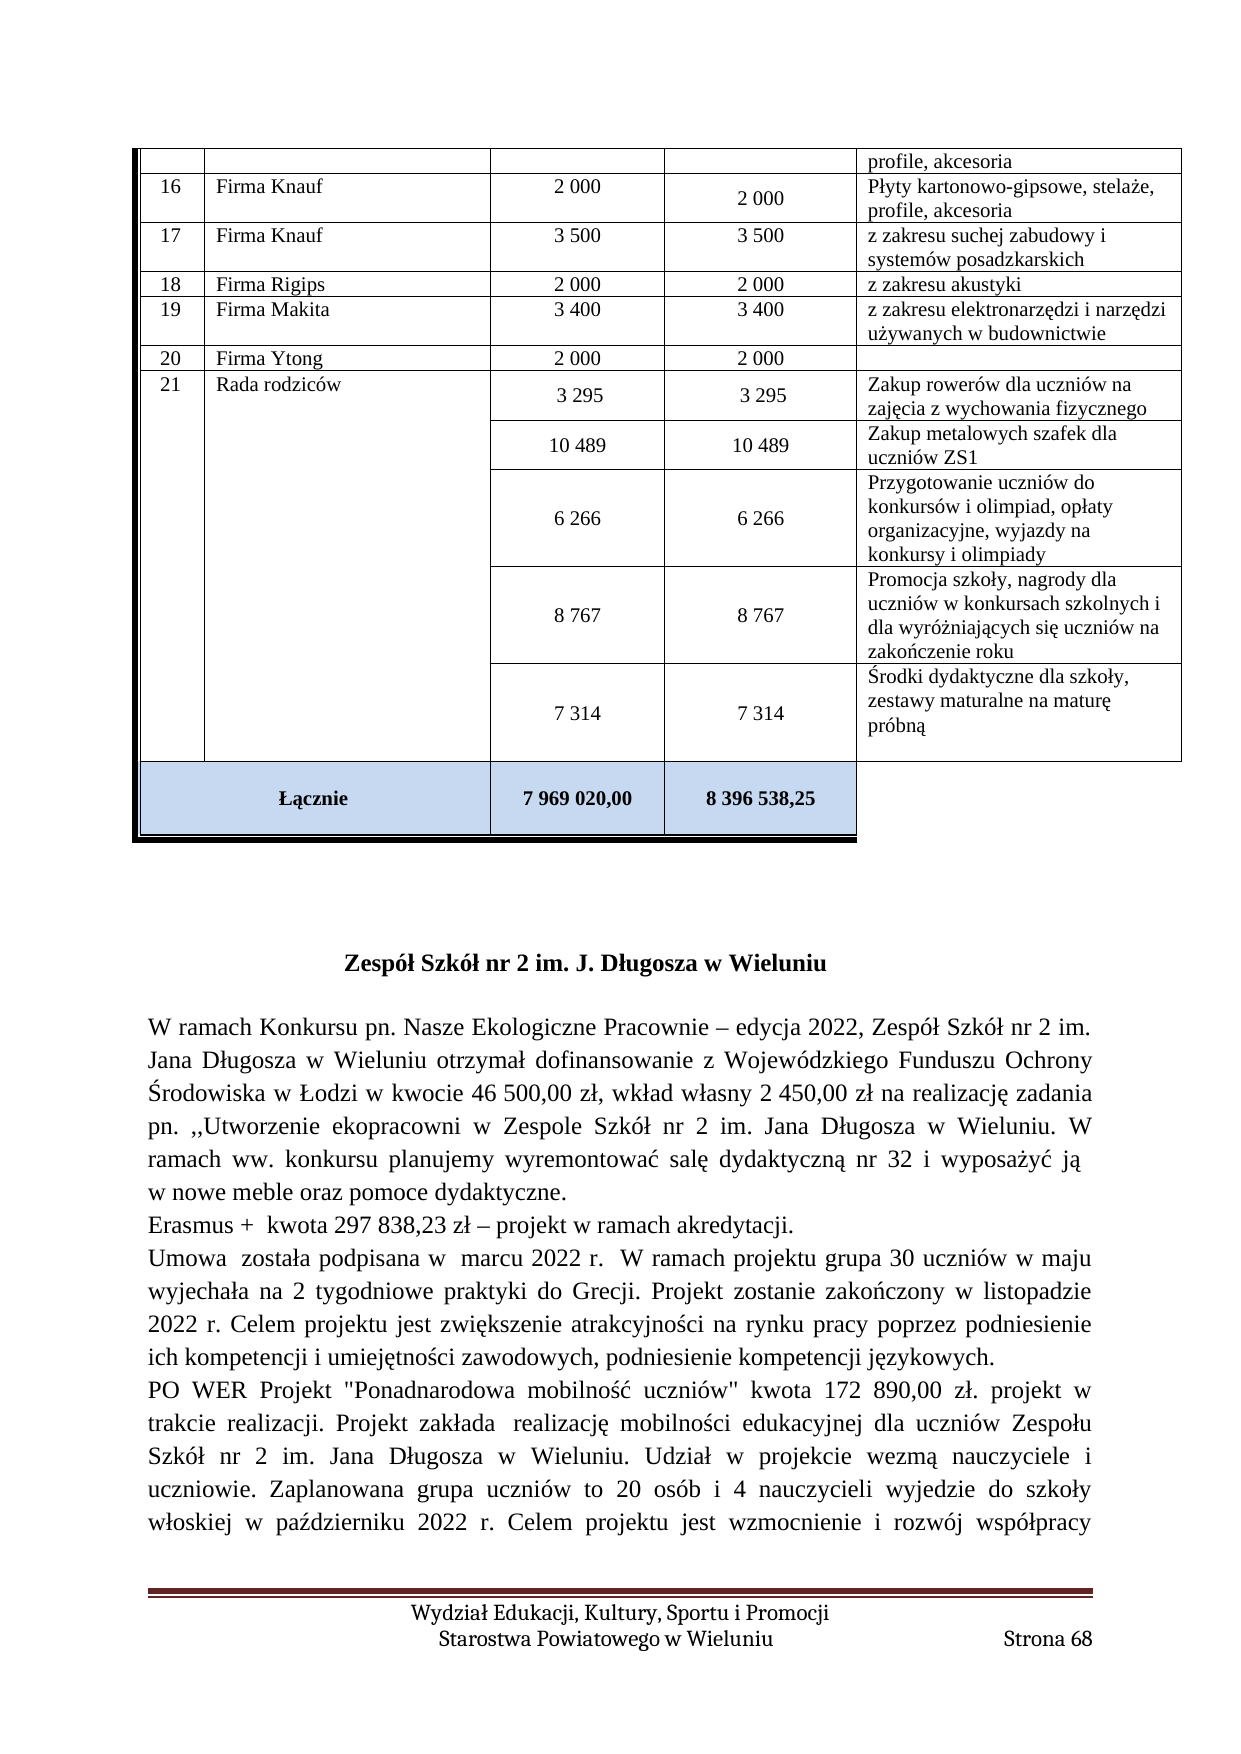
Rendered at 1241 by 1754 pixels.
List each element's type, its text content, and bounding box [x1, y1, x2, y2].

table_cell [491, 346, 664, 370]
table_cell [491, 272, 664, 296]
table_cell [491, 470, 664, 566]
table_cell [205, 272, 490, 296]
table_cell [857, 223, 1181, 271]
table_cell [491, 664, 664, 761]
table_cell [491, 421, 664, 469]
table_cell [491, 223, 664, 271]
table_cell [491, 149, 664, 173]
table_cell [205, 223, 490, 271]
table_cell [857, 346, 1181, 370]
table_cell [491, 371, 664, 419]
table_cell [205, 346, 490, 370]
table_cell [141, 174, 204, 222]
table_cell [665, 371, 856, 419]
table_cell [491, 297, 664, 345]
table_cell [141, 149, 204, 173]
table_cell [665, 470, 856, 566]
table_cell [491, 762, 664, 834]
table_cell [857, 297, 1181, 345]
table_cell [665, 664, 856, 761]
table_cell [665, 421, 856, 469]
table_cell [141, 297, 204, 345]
text Zespół Szkół nr 2 im. J. Długosza w Wieluniu [148, 948, 1023, 977]
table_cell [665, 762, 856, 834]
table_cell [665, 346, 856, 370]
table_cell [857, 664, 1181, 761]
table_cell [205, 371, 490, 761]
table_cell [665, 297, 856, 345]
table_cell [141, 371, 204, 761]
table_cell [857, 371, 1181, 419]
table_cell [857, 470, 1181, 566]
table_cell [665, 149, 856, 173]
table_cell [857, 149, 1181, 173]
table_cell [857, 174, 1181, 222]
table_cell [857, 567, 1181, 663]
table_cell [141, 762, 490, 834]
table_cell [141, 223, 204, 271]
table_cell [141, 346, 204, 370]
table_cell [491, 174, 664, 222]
text Erasmus + kwota 297 838,23 zł – projekt w ramach akredytacji. [148, 1210, 1093, 1239]
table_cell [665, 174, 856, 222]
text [148, 1375, 1093, 1536]
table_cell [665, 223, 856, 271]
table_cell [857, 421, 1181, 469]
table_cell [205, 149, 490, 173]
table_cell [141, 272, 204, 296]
text Umowa została podpisana w marcu 2022 r. W ramach projektu grupa 30 uczniów w maju wyjechała na 2 tygodniowe praktyki do Grecji. Projekt zostanie zakończony w listopadzie 2022 r. Celem projektu jest zwiększenie atrakcyjności na rynku pracy poprzez podniesienie ich kompetencji i umiejętności zawodowych, podniesienie kompetencji językowych. [148, 1243, 1093, 1371]
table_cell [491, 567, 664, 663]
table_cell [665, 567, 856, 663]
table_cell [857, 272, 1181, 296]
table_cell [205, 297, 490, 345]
text W ramach Konkursu pn. Nasze Ekologiczne Pracownie – edycja 2022, Zespół Szkół nr 2 im. Jana Długosza w Wieluniu otrzymał dofinansowanie z Wojewódzkiego Funduszu Ochrony Środowiska w Łodzi w kwocie 46 500,00 zł, wkład własny 2 450,00 zł na realizację zadania pn. ,,Utworzenie ekopracowni w Zespole Szkół nr 2 im. Jana Długosza w Wieluniu. W ramach ww. konkursu planujemy wyremontować salę dydaktyczną nr 32 i wyposażyć ją w nowe meble oraz pomoce dydaktyczne. [148, 1012, 1093, 1206]
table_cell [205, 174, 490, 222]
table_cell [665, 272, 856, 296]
